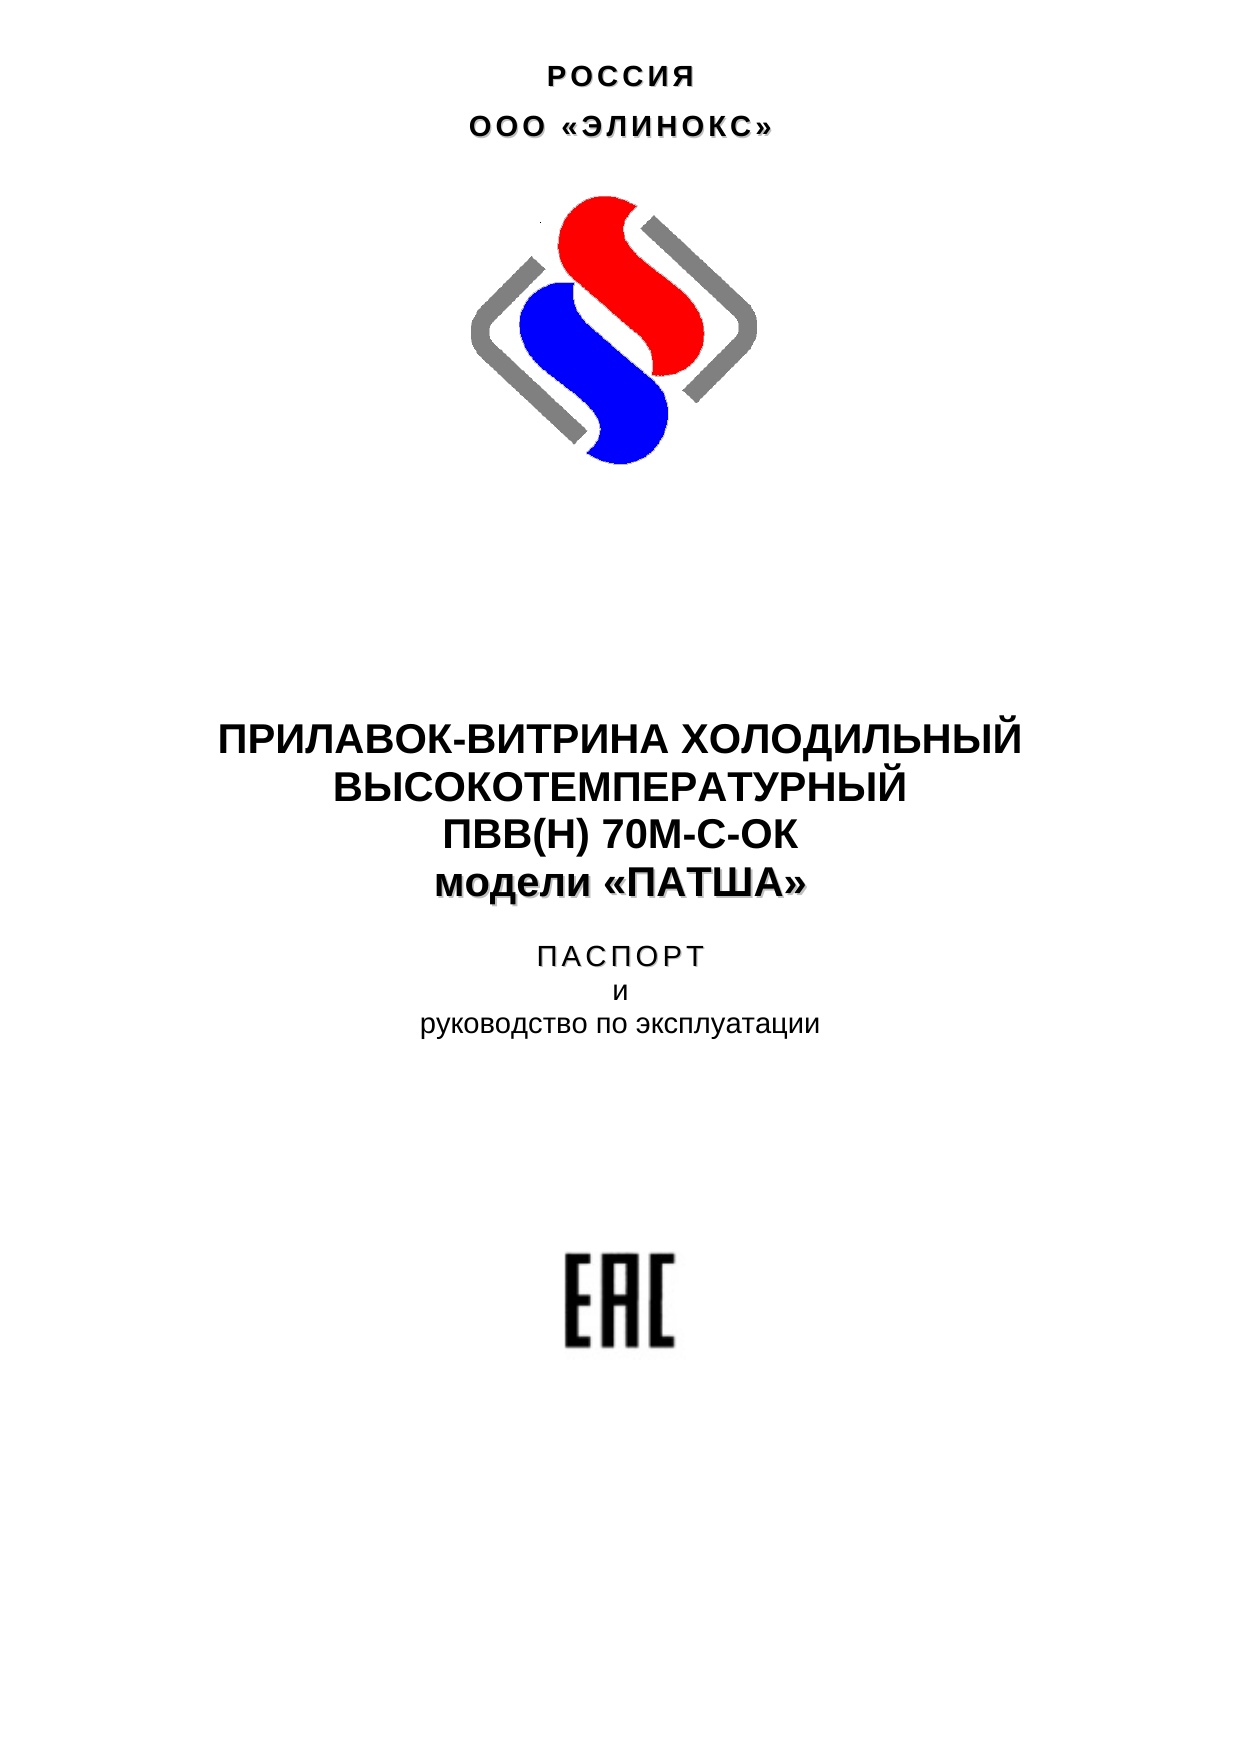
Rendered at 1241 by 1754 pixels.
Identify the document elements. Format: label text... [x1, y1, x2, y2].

subtitle Россия [59, 59, 1181, 93]
text высокотемпературный [59, 762, 1181, 810]
text ПВВ(Н) 70М-С-ОК [59, 810, 1181, 858]
text Прилавок-витрина холодильный [59, 714, 1181, 762]
picture [554, 1241, 686, 1360]
text модели «ПАТША» [59, 858, 1181, 906]
text руководство по эксплуатации [59, 1006, 1181, 1040]
text и [59, 973, 1181, 1006]
picture [463, 193, 777, 472]
subtitle ООО «ЭЛИНОКС» [59, 109, 1181, 143]
subtitle ПАСПОРТ [59, 939, 1181, 973]
